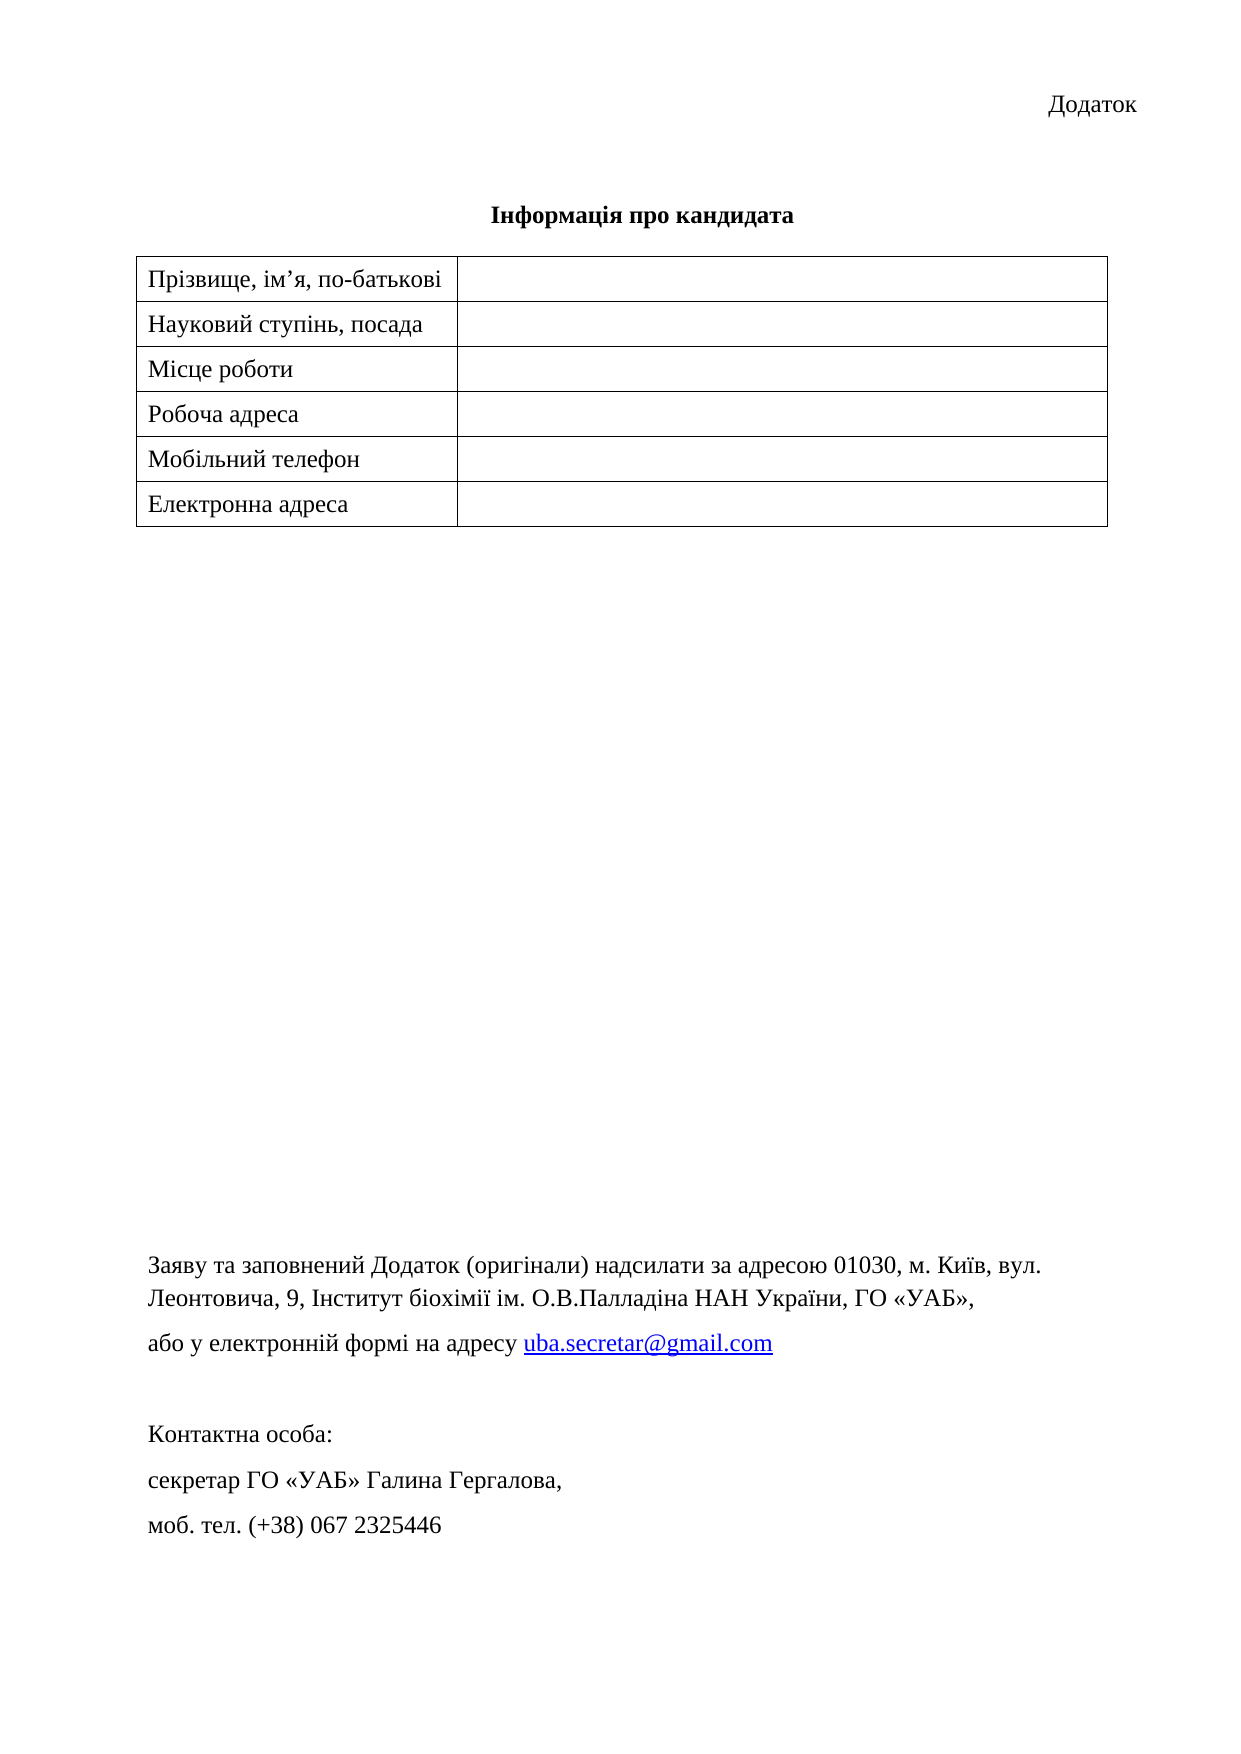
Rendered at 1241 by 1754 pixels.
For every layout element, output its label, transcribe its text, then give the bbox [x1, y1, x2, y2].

text Додаток [148, 89, 1137, 117]
table_cell [458, 482, 1107, 526]
table_cell [458, 392, 1107, 436]
text або у електронній формі на адресу uba.secretar@gmail.com [148, 1328, 1137, 1357]
table_header [458, 257, 1107, 301]
table_cell Місце роботи [137, 347, 457, 391]
table_cell [458, 347, 1107, 391]
table_cell [458, 302, 1107, 346]
text моб. тел. (+38) 067 2325446 [148, 1510, 1137, 1539]
table_cell Електронна адреса [137, 482, 457, 526]
table_cell Робоча адреса [137, 392, 457, 436]
table_header Прізвище, ім’я, по-батькові [137, 257, 457, 301]
text Контактна особа: [148, 1419, 1137, 1448]
table_cell Науковий ступінь, посада [137, 302, 457, 346]
text секретар ГО «УАБ» Галина Гергалова, [148, 1465, 1137, 1493]
table_cell [458, 437, 1107, 481]
table_cell Мобільний телефон [137, 437, 457, 481]
text Інформація про кандидата [148, 200, 1137, 229]
text Заяву та заповнений Додаток (оригінали) надсилати за адресою 01030, м. Київ, вул. Леонтовича, 9, Інститут біохімії ім. О.В.Палладіна НАН України, ГО «УАБ», [148, 1250, 1137, 1311]
